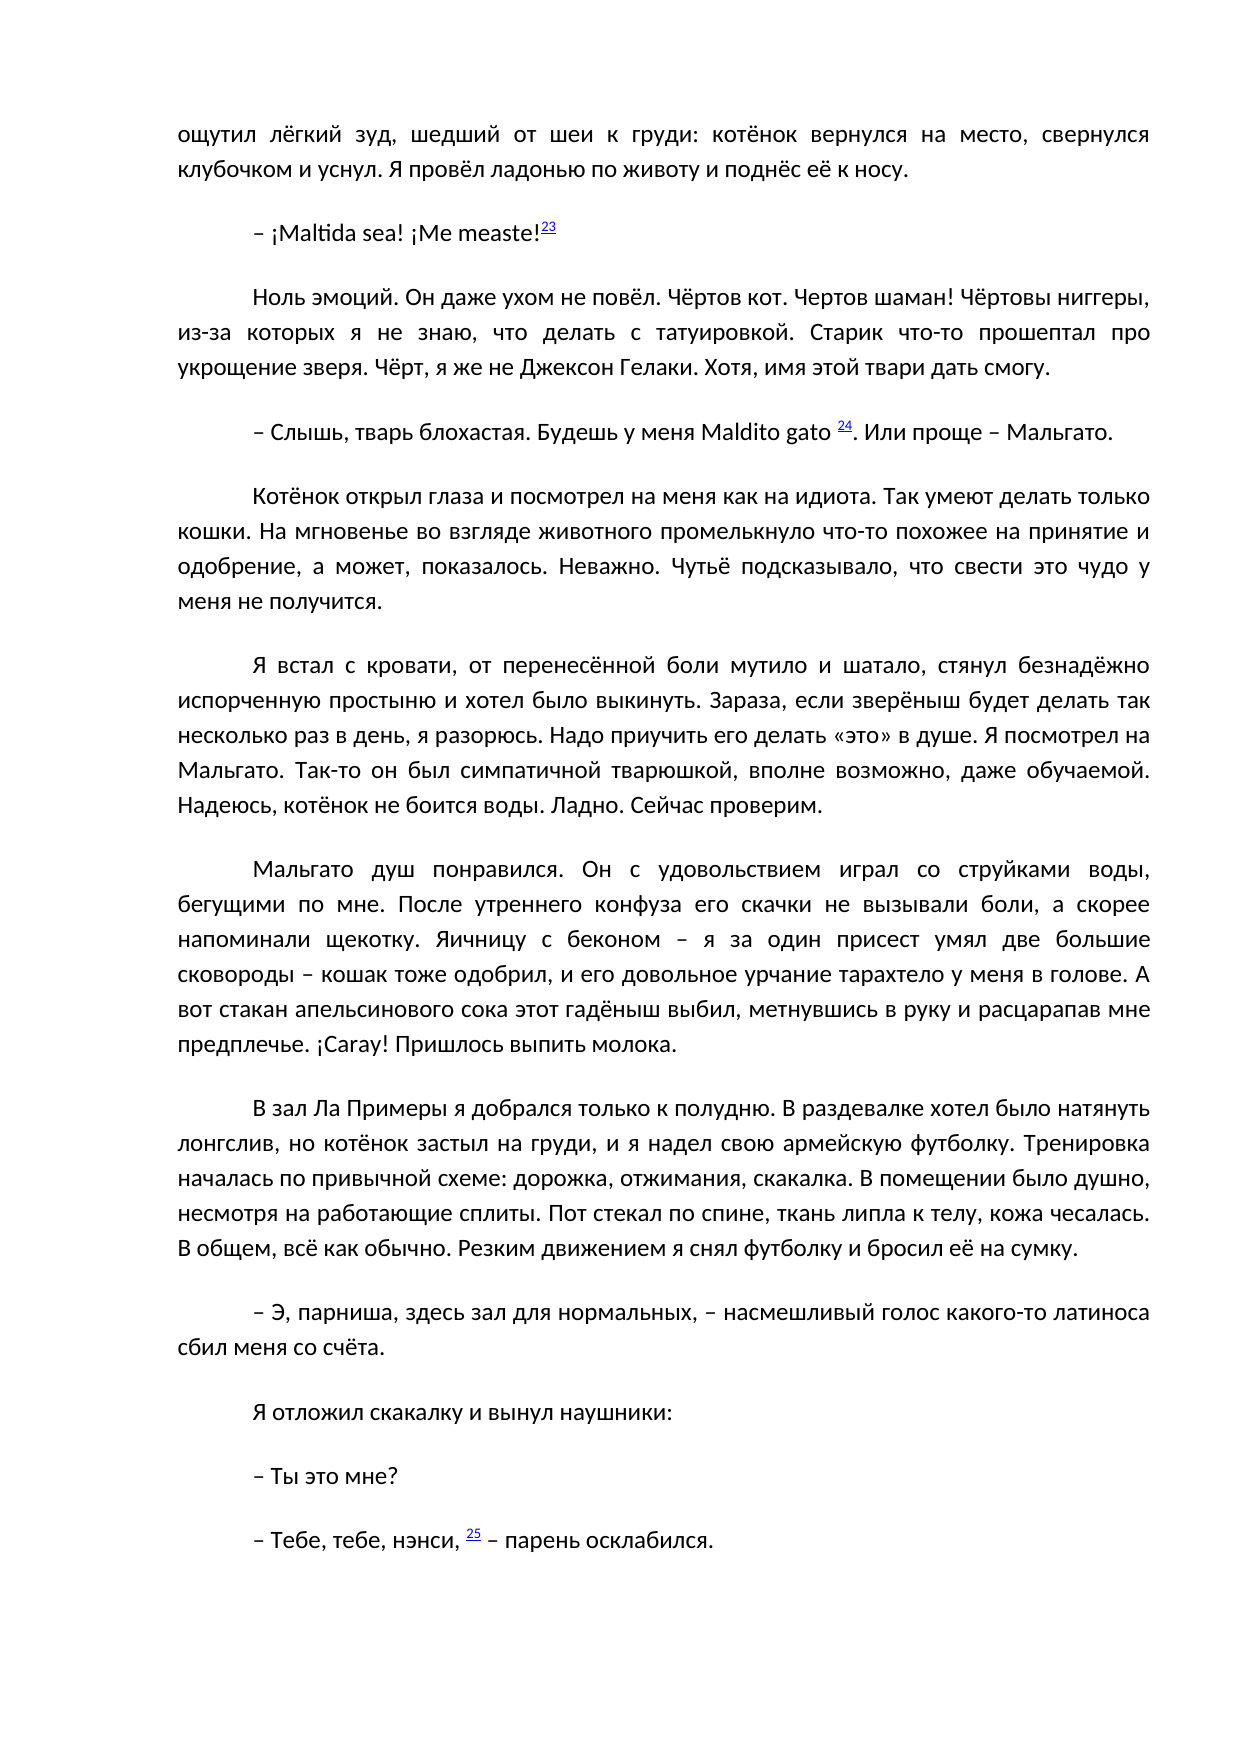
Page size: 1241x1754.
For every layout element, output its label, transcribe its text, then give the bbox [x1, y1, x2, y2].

text Ноль эмоций. Он даже ухом не повёл. Чёртов кот. Чертов шаман! Чёртовы ниггеры, из-за которых я не знаю, что делать с татуировкой. Старик что-то прошептал про укрощение зверя. Чёрт, я же не Джексон Гелаки. Хотя, имя этой твари дать смогу. [177, 281, 1152, 382]
text – Тебе, тебе, нэнси, 25 – парень осклабился. [177, 1524, 1152, 1554]
text Мальгато душ понравился. Он с удовольствием играл со струйками воды, бегущими по мне. После утреннего конфуза его скачки не вызывали боли, а скорее напоминали щекотку. Яичницу с беконом – я за один присест умял две большие сковороды – кошак тоже одобрил, и его довольное урчание тарахтело у меня в голове. А вот стакан апельсинового сока этот гадёныш выбил, метнувшись в руку и расцарапав мне предплечье. ¡Caray! Пришлось выпить молока. [177, 853, 1152, 1059]
text – ¡Maltida sea! ¡Me measte!23 [177, 217, 1152, 248]
text – Э, парниша, здесь зал для нормальных, – насмешливый голос какого-то латиноса сбил меня со счёта. [177, 1296, 1152, 1362]
text В зал Ла Примеры я добрался только к полудню. В раздевалке хотел было натянуть лонгслив, но котёнок застыл на груди, и я надел свою армейскую футболку. Тренировка началась по привычной схеме: дорожка, отжимания, скакалка. В помещении было душно, несмотря на работающие сплиты. Пот стекал по спине, ткань липла к телу, кожа чесалась. В общем, всё как обычно. Резким движением я снял футболку и бросил её на сумку. [177, 1092, 1152, 1263]
text – Ты это мне? [177, 1460, 1152, 1490]
text Я отложил скакалку и вынул наушники: [177, 1396, 1152, 1426]
text Котёнок открыл глаза и посмотрел на меня как на идиота. Так умеют делать только кошки. На мгновенье во взгляде животного промелькнуло что-то похожее на принятие и одобрение, а может, показалось. Неважно. Чутьё подсказывало, что свести это чудо у меня не получится. [177, 480, 1152, 615]
text – Слышь, тварь блохастая. Будешь у меня Maldito gato 24. Или проще – Мальгато. [177, 416, 1152, 446]
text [177, 118, 1152, 184]
text Я встал с кровати, от перенесённой боли мутило и шатало, стянул безнадёжно испорченную простыню и хотел было выкинуть. Зараза, если зверёныш будет делать так несколько раз в день, я разорюсь. Надо приучить его делать «это» в душе. Я посмотрел на Мальгато. Так-то он был симпатичной тварюшкой, вполне возможно, даже обучаемой. Надеюсь, котёнок не боится воды. Ладно. Сейчас проверим. [177, 649, 1152, 819]
